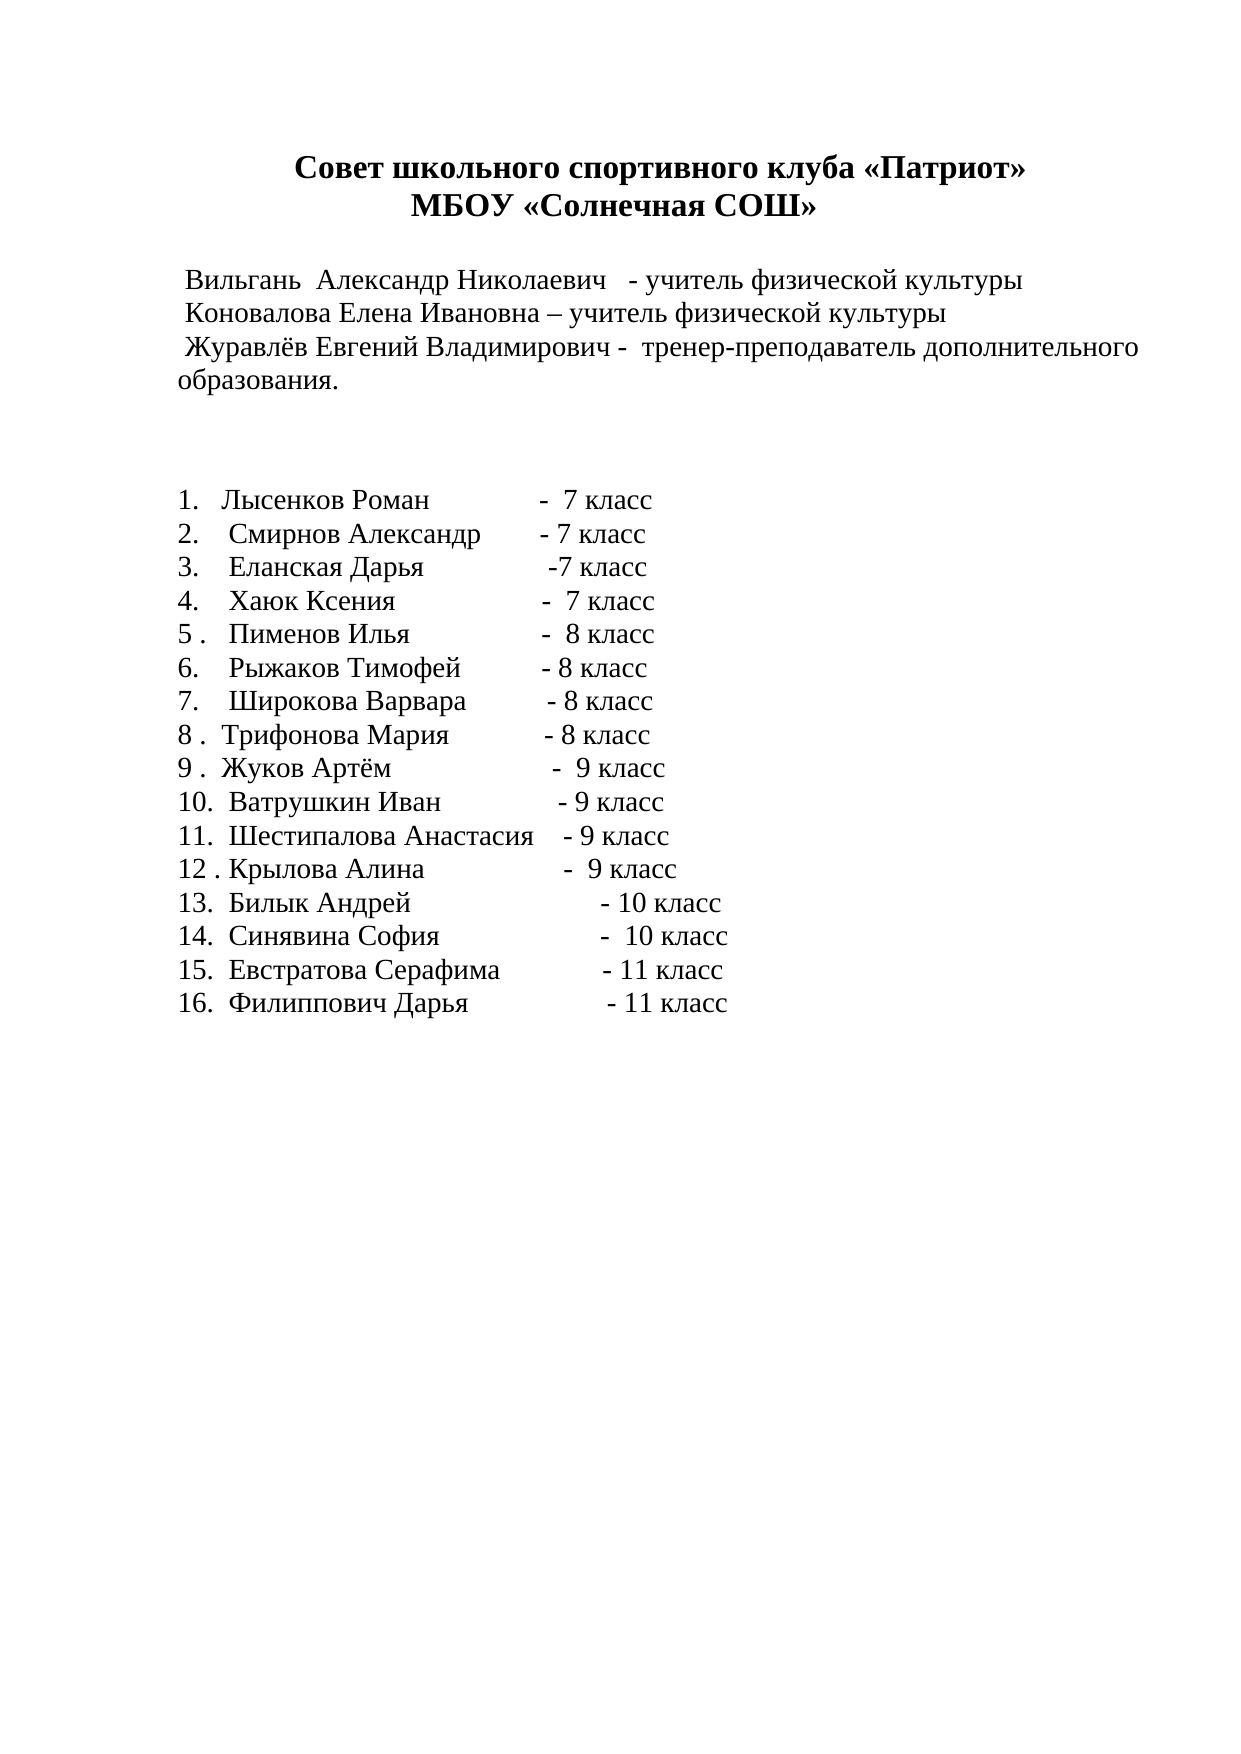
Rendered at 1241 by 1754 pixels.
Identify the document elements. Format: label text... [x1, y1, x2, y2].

text Вильгань Александр Николаевич - учитель физической культуры [177, 262, 1152, 295]
text 7. Широкова Варвара - 8 класс [177, 683, 1152, 717]
text 13. Билык Андрей - 10 класс [177, 885, 1152, 918]
text 15. Евстратова Серафима - 11 класс [177, 952, 1152, 985]
text 5 . Пименов Илья - 8 класс [177, 616, 1152, 650]
text 14. Синявина София - 10 класс [177, 918, 1152, 952]
text 2. Смирнов Александр - 7 класс [177, 516, 1152, 549]
text 8 . Трифонова Мария - 8 класс [177, 717, 1152, 751]
text МБОУ «Солнечная СОШ» [177, 185, 1152, 223]
text 16. Филиппович Дарья - 11 класс [177, 985, 1152, 1019]
text 11. Шестипалова Анастасия - 9 класс [177, 818, 1152, 851]
text 1. Лысенков Роман - 7 класс [177, 482, 1152, 516]
text 6. Рыжаков Тимофей - 8 класс [177, 650, 1152, 683]
text Коновалова Елена Ивановна – учитель физической культуры [177, 295, 1152, 329]
text 12 . Крылова Алина - 9 класс [177, 851, 1152, 885]
text 10. Ватрушкин Иван - 9 класс [177, 784, 1152, 818]
text Совет школьного спортивного клуба «Патриот» [177, 147, 1152, 185]
text 9 . Жуков Артём - 9 класс [177, 751, 1152, 784]
text 4. Хаюк Ксения - 7 класс [177, 583, 1152, 616]
text 3. Еланская Дарья -7 класс [177, 549, 1152, 583]
text Журавлёв Евгений Владимирович - тренер-преподаватель дополнительного образования. [177, 329, 1152, 396]
